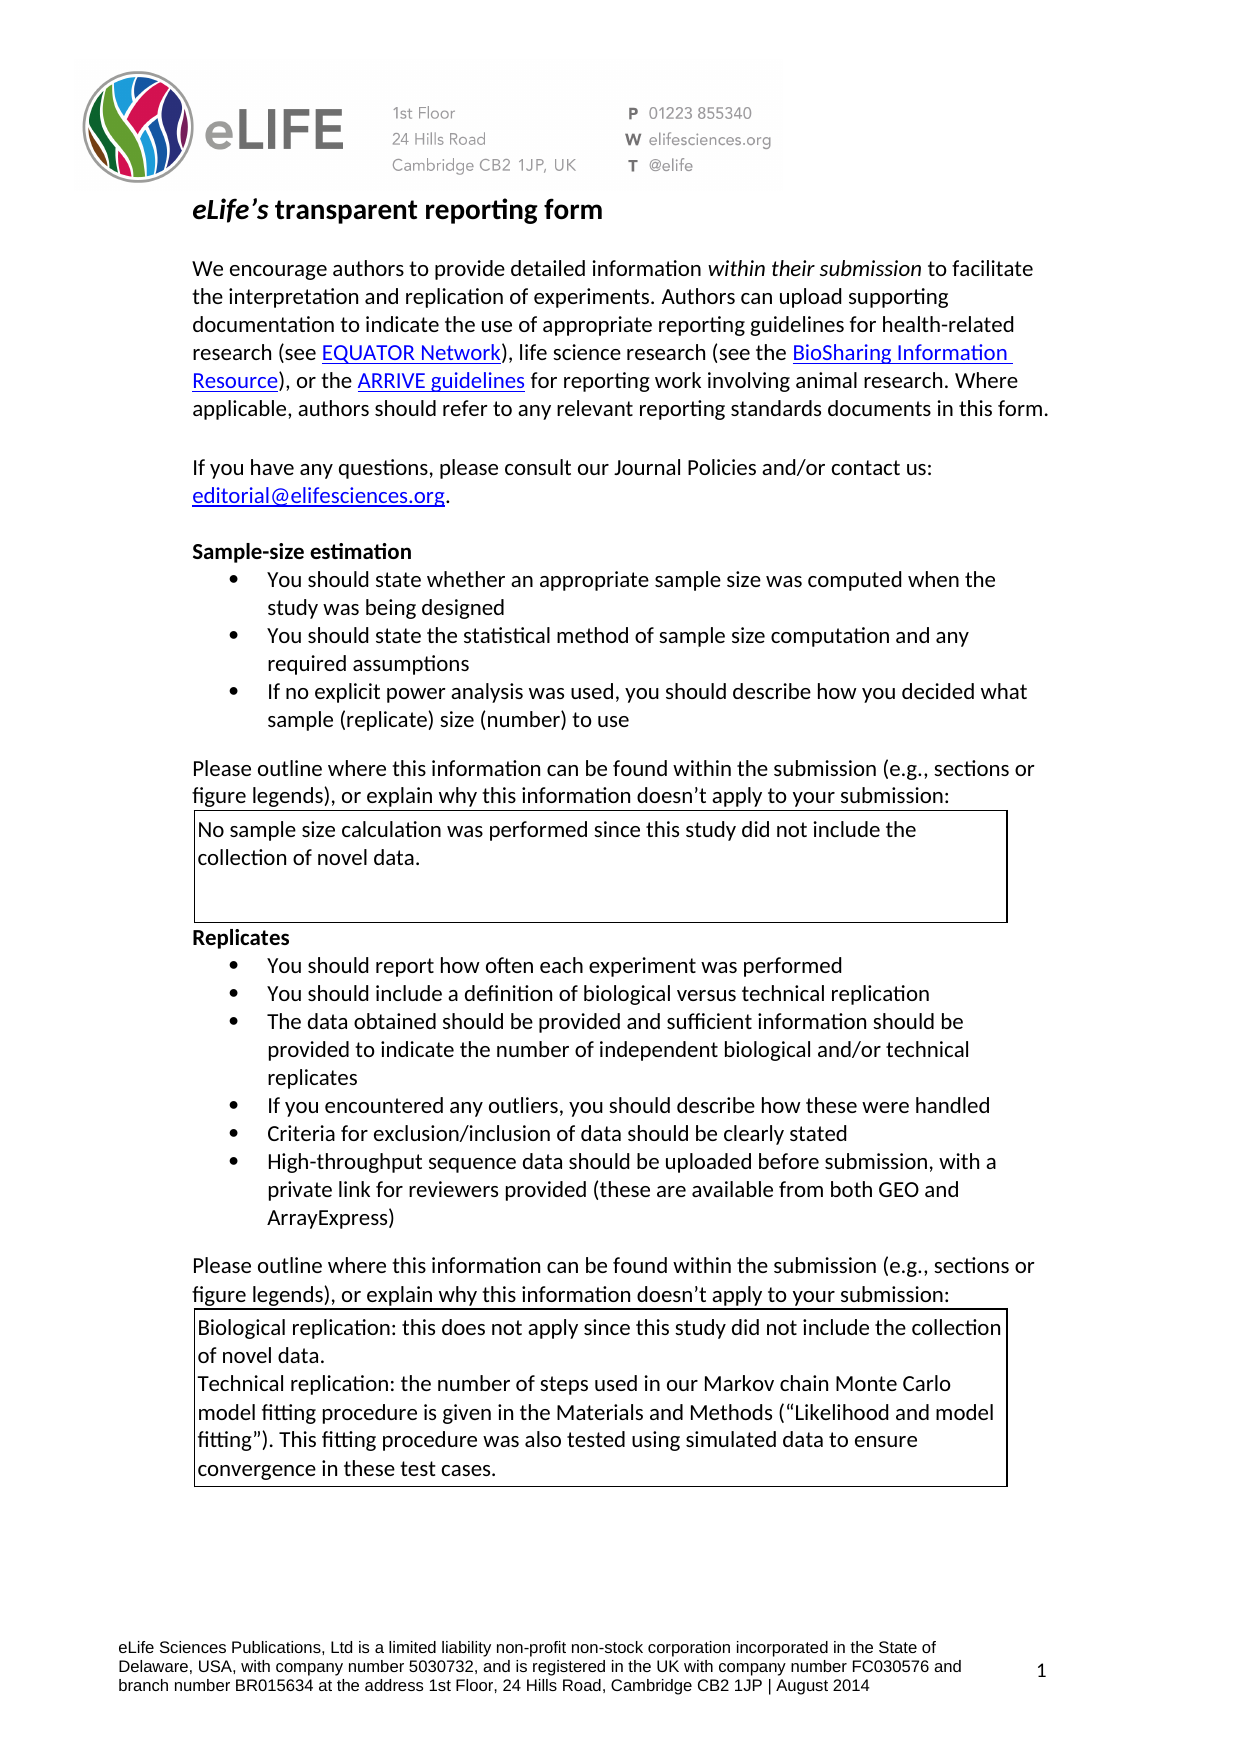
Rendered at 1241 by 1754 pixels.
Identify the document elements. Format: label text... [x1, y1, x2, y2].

text Biological replication: this does not apply since this study did not include the collection of novel data. [195, 1311, 1006, 1369]
list Criteria for exclusion/inclusion of data should be clearly stated [229, 1119, 1053, 1147]
text No sample size calculation was performed since this study did not include the collection of novel data. [195, 813, 1006, 874]
picture [73, 59, 784, 191]
list You should state the statistical method of sample size computation and any required assumptions [229, 621, 1053, 677]
list High-throughput sequence data should be uploaded before submission, with a private link for reviewers provided (these are available from both GEO and ArrayExpress) [229, 1147, 1053, 1231]
list If you encountered any outliers, you should describe how these were handled [229, 1091, 1053, 1119]
list You should include a definition of biological versus technical replication [229, 979, 1053, 1007]
list You should state whether an appropriate sample size was computed when the study was being designed [229, 565, 1053, 621]
text Sample-size estimation [192, 537, 1053, 565]
text Replicates [192, 838, 1053, 951]
text eLife’s transparent reporting form [192, 191, 1053, 226]
text We encourage authors to provide detailed information within their submission to facilitate the interpretation and replication of experiments. Authors can upload supporting documentation to indicate the use of appropriate reporting guidelines for health-related research (see EQUATOR Network), life science research (see the BioSharing Information Resource), or the ARRIVE guidelines for reporting work involving animal research. Where applicable, authors should refer to any relevant reporting standards documents in this form. [192, 254, 1053, 423]
list If no explicit power analysis was used, you should describe how you decided what sample (replicate) size (number) to use [229, 677, 1053, 733]
text If you have any questions, please consult our Journal Policies and/or contact us: editorial@elifesciences.org. [192, 453, 1053, 509]
list You should report how often each experiment was performed [229, 951, 1053, 979]
list The data obtained should be provided and sufficient information should be provided to indicate the number of independent biological and/or technical replicates [229, 1007, 1053, 1091]
text Technical replication: the number of steps used in our Markov chain Monte Carlo model fitting procedure is given in the Materials and Methods (“Likelihood and model fitting”). This fitting procedure was also tested using simulated data to ensure convergence in these test cases. [195, 1369, 1006, 1484]
